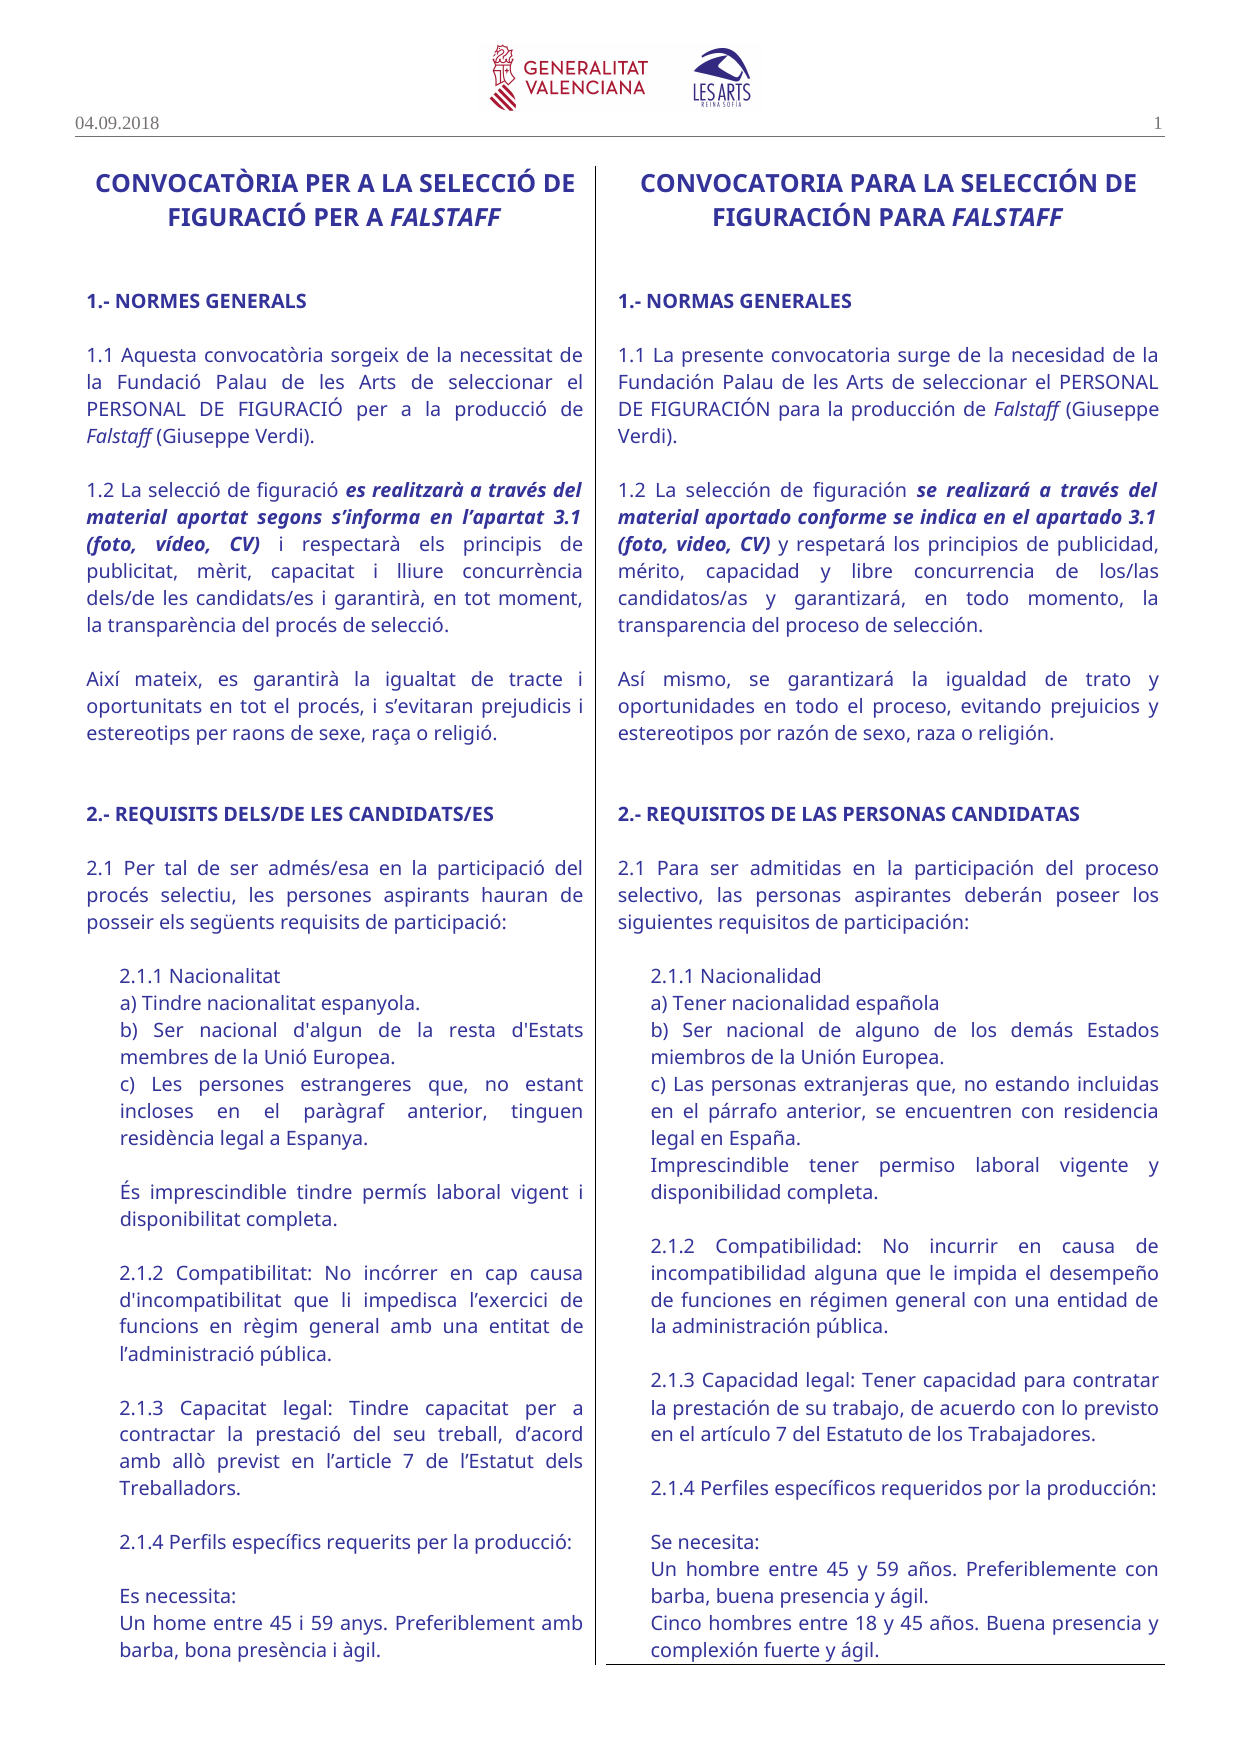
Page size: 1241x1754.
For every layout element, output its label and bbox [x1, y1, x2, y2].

picture [477, 43, 763, 112]
table_header [75, 166, 595, 1664]
table_header [596, 166, 1165, 1664]
